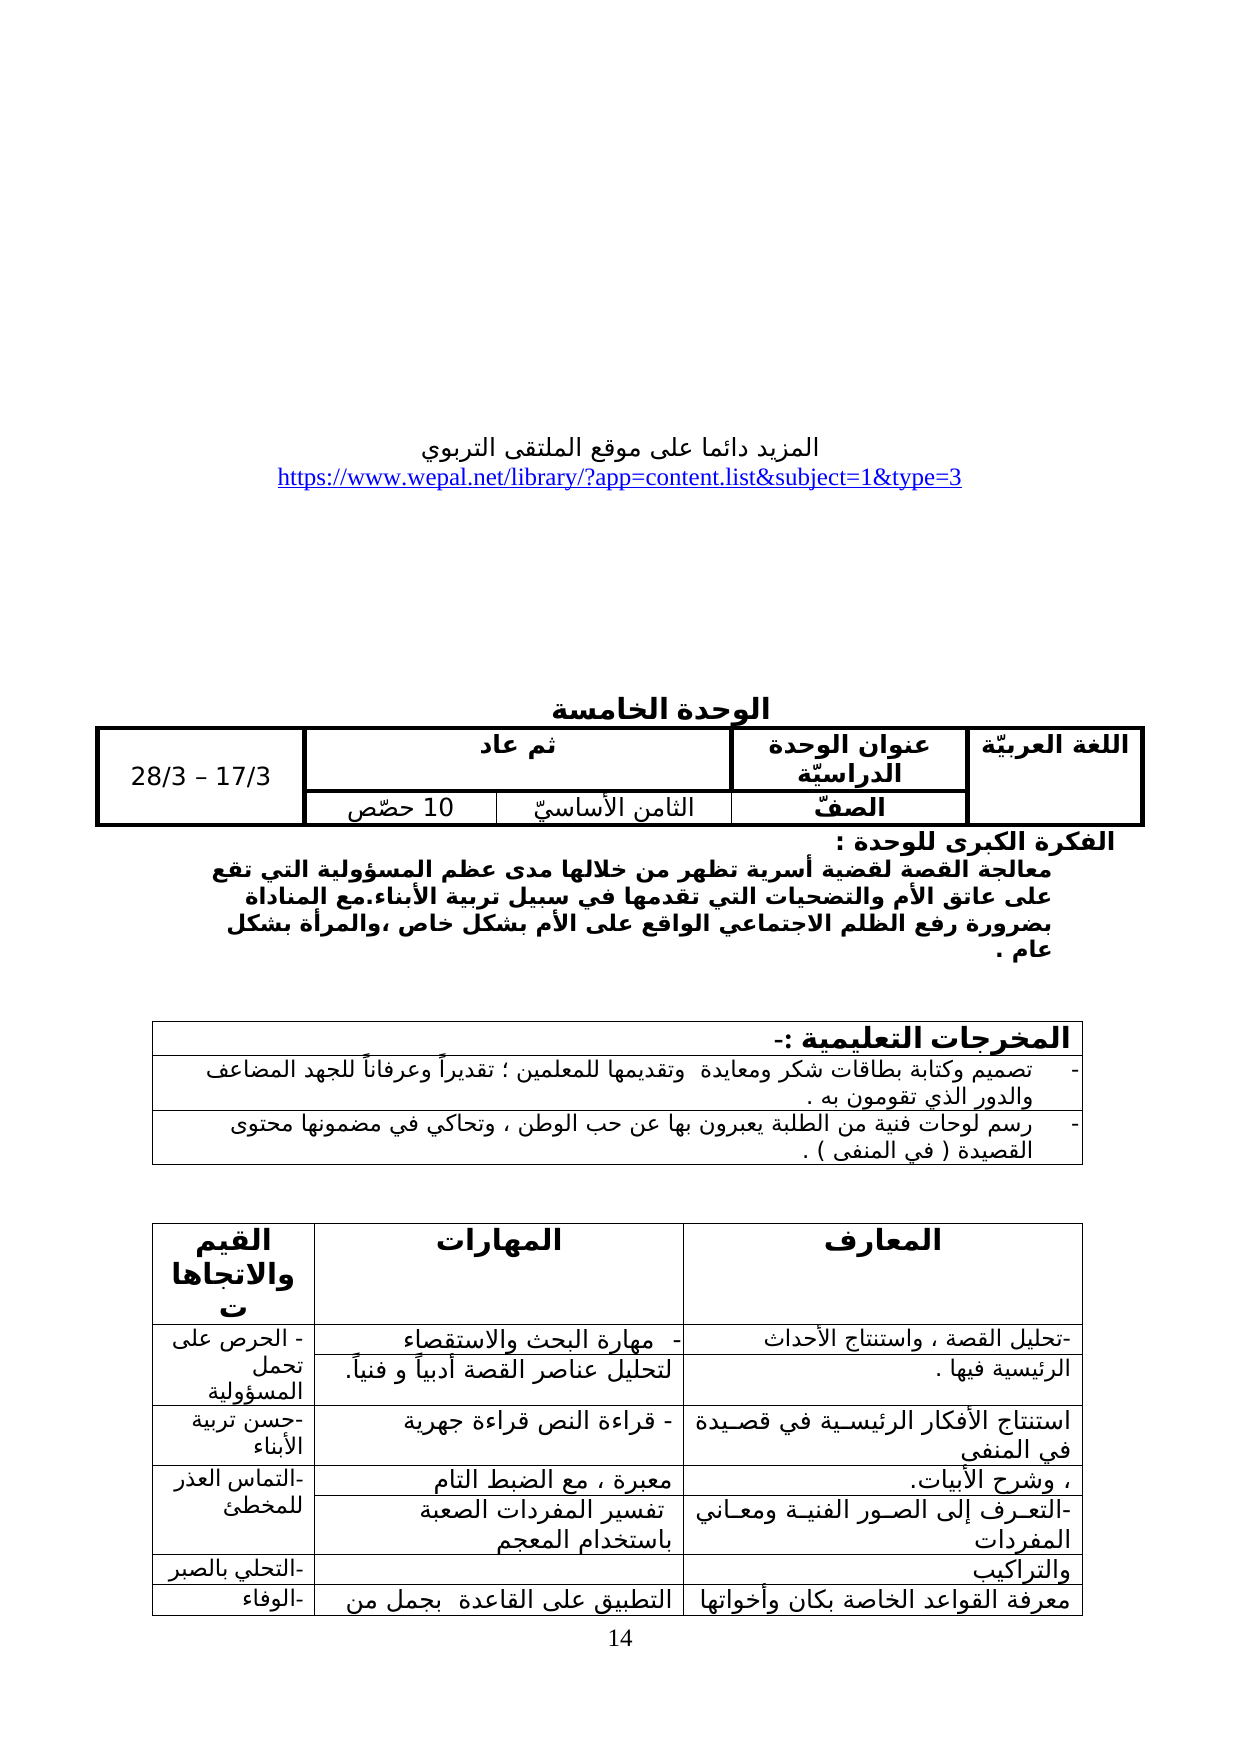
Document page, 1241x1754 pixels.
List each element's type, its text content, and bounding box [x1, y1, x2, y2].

table_cell 10 حصّص [307, 793, 496, 822]
table_cell - الحرص على تحمل المسؤولية [153, 1325, 314, 1405]
table_cell لتحليل عناصر القصة أدبياً و فنياً. [315, 1355, 683, 1405]
table_cell تفسير المفردات الصعبة باستخدام المعجم [315, 1496, 683, 1554]
table_cell الثامن الأساسيّ [497, 793, 731, 822]
table_header المهارات [315, 1224, 683, 1324]
table_cell مهارة البحث والاستقصاء [315, 1325, 683, 1354]
table_header ثم عاد [307, 730, 729, 789]
table_header 17/3 – 28/3 [100, 730, 302, 822]
table_header عنوان الوحدة الدراسيّة [734, 730, 965, 789]
table_cell -التعرف إلى الصور الفنية ومعاني المفردات [684, 1496, 1082, 1554]
table_cell [315, 1555, 683, 1584]
table_cell - قراءة النص قراءة جهرية [315, 1406, 683, 1464]
table_header اللغة العربيّة [970, 730, 1140, 822]
text https://www.wepal.net/library/?app=content.list&subject=1&type=3 [187, 462, 1053, 491]
table_cell تصميم وكتابة بطاقات شكر ومعايدة وتقديمها للمعلمين ؛ تقديراً وعرفاناً للجهد المضاعف والدور الذي تقومون به . [153, 1056, 1082, 1109]
table_cell الصفّ [732, 793, 965, 822]
table_cell -الوفاء والإخلاص [153, 1585, 314, 1614]
table_cell ، وشرح الأبيات. [684, 1466, 1082, 1495]
table_cell -التحلي بالصبر [153, 1555, 314, 1584]
text الوحدة الخامسة [187, 692, 1134, 726]
table_cell استنتاج الأفكار الرئيسية في قصيدة في المنفى [684, 1406, 1082, 1464]
text المزيد دائما على موقع الملتقى التربوي [187, 433, 1053, 462]
text الفكرة الكبرى للوحدة : [187, 827, 1116, 856]
table_header المخرجات التعليمية :- [153, 1022, 1082, 1055]
table_cell معبرة ، مع الضبط التام [315, 1466, 683, 1495]
table_cell والتراكيب [684, 1555, 1082, 1584]
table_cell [684, 1585, 1082, 1614]
table_cell -حسن تربية الأبناء [153, 1406, 314, 1464]
text معالجة القصة لقضية أسرية تظهر من خلالها مدى عظم المسؤولية التي تقع على عاتق الأم والتضحيات التي تقدمها في سبيل تربية الأبناء.مع المناداة بضرورة رفع الظلم الاجتماعي الواقع على الأم بشكل خاص ،والمرأة بشكل عام . [187, 856, 1053, 963]
table_cell -التماس العذر للمخطئ [153, 1466, 314, 1554]
table_cell الرئيسية فيها . [684, 1355, 1082, 1405]
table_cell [315, 1585, 683, 1614]
table_cell رسم لوحات فنية من الطلبة يعبرون بها عن حب الوطن ، وتحاكي في مضمونها محتوى القصيدة ( في المنفى ) . [153, 1111, 1082, 1164]
table_cell -تحليل القصة ، واستنتاج الأحداث [684, 1325, 1082, 1354]
table_header المعارف [684, 1224, 1082, 1324]
table_header القيم والاتجاهات [153, 1224, 314, 1324]
